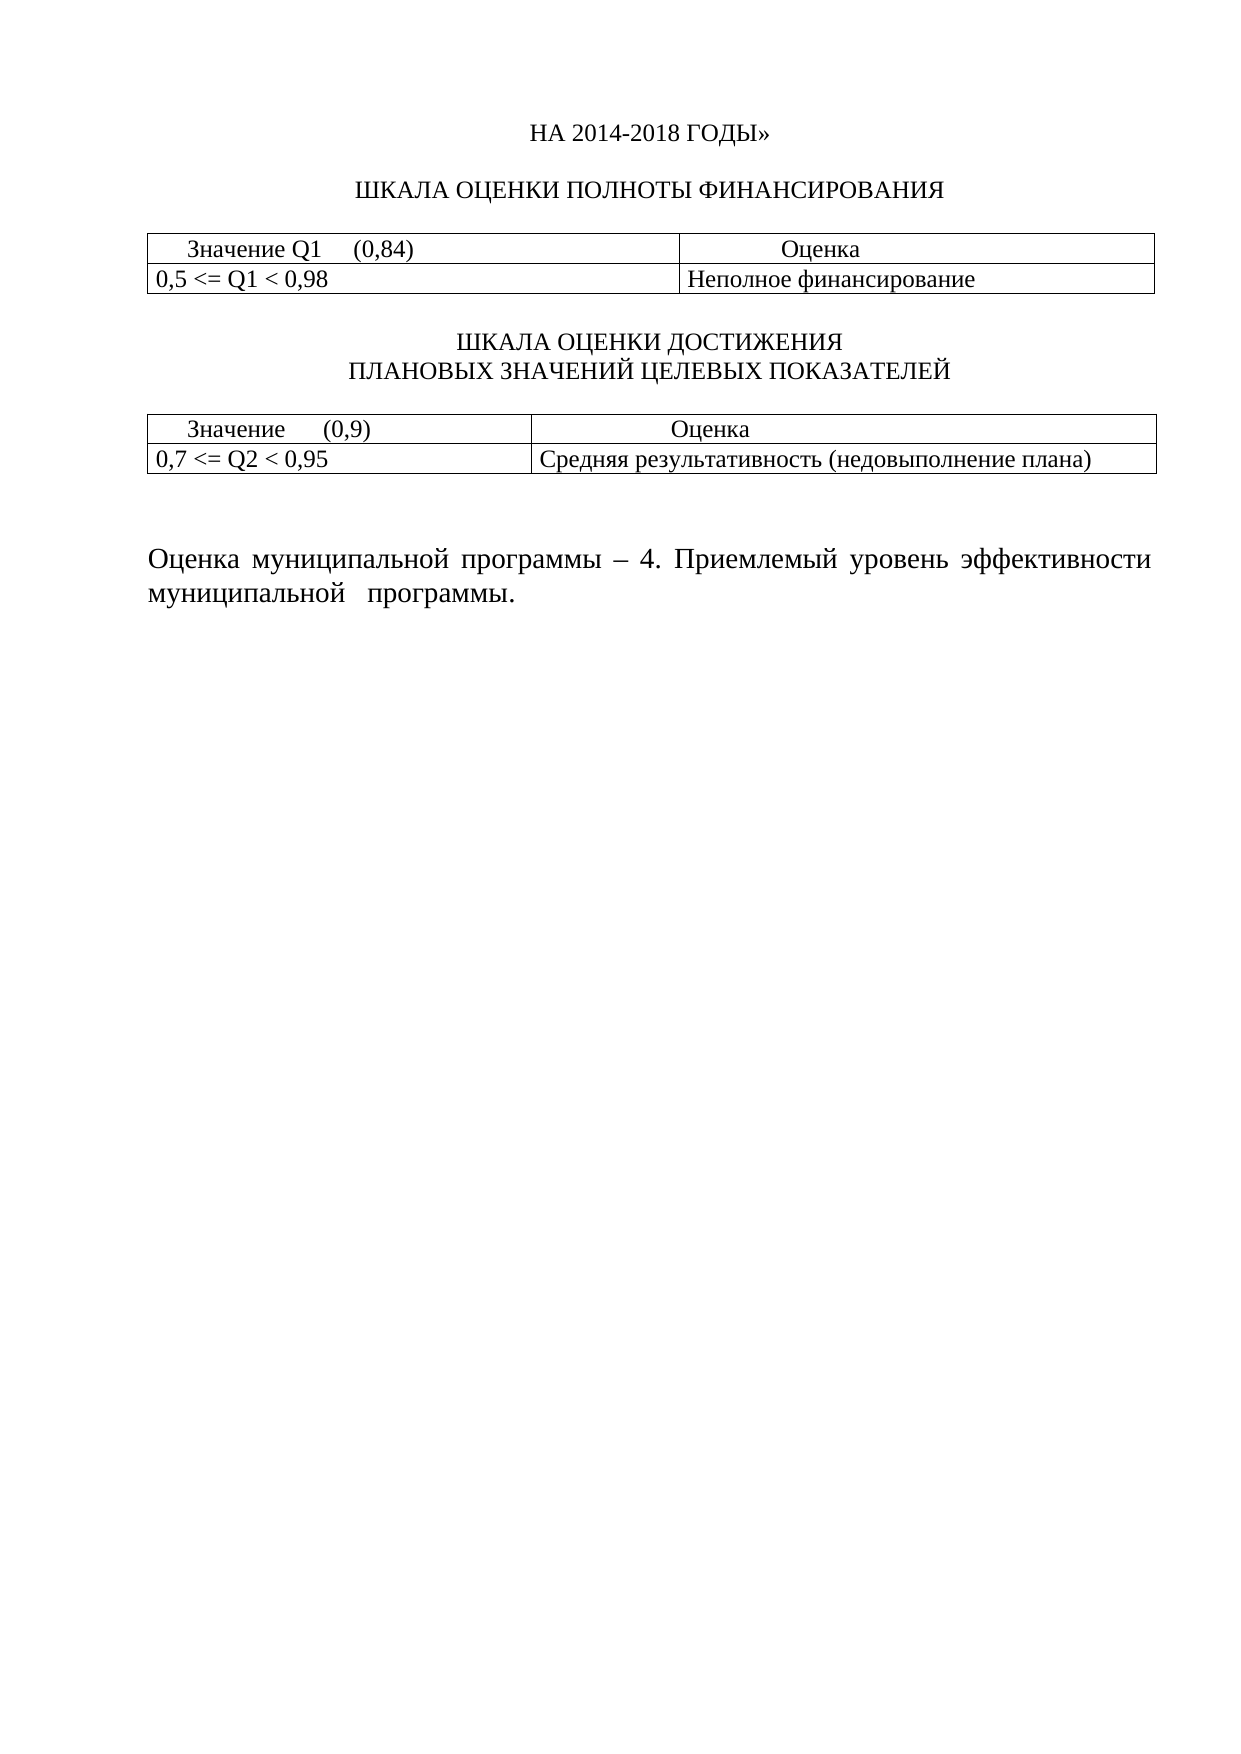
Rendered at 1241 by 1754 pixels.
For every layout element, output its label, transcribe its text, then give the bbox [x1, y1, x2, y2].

table_header Значение (0,9) [148, 415, 531, 443]
table_cell Неполное финансирование [680, 264, 1154, 293]
text ШКАЛА ОЦЕНКИ ДОСТИЖЕНИЯ [148, 327, 1152, 356]
table_header Оценка [680, 234, 1154, 263]
table_cell 0,5 <= Q1 < 0,98 [148, 264, 679, 293]
table_cell Средняя результативность (недовыполнение плана) [532, 444, 1156, 473]
text Оценка муниципальной программы – 4. Приемлемый уровень эффективности муниципальной программы. [148, 541, 1152, 608]
text ПЛАНОВЫХ ЗНАЧЕНИЙ ЦЕЛЕВЫХ ПОКАЗАТЕЛЕЙ [148, 356, 1152, 385]
table_header Оценка [532, 415, 1156, 443]
text НА 2014-2018 ГОДЫ» [148, 118, 1152, 147]
table_header Значение Q1 (0,84) [148, 234, 679, 263]
table_cell 0,7 <= Q2 < 0,95 [148, 444, 531, 473]
text ШКАЛА ОЦЕНКИ ПОЛНОТЫ ФИНАНСИРОВАНИЯ [148, 176, 1152, 204]
